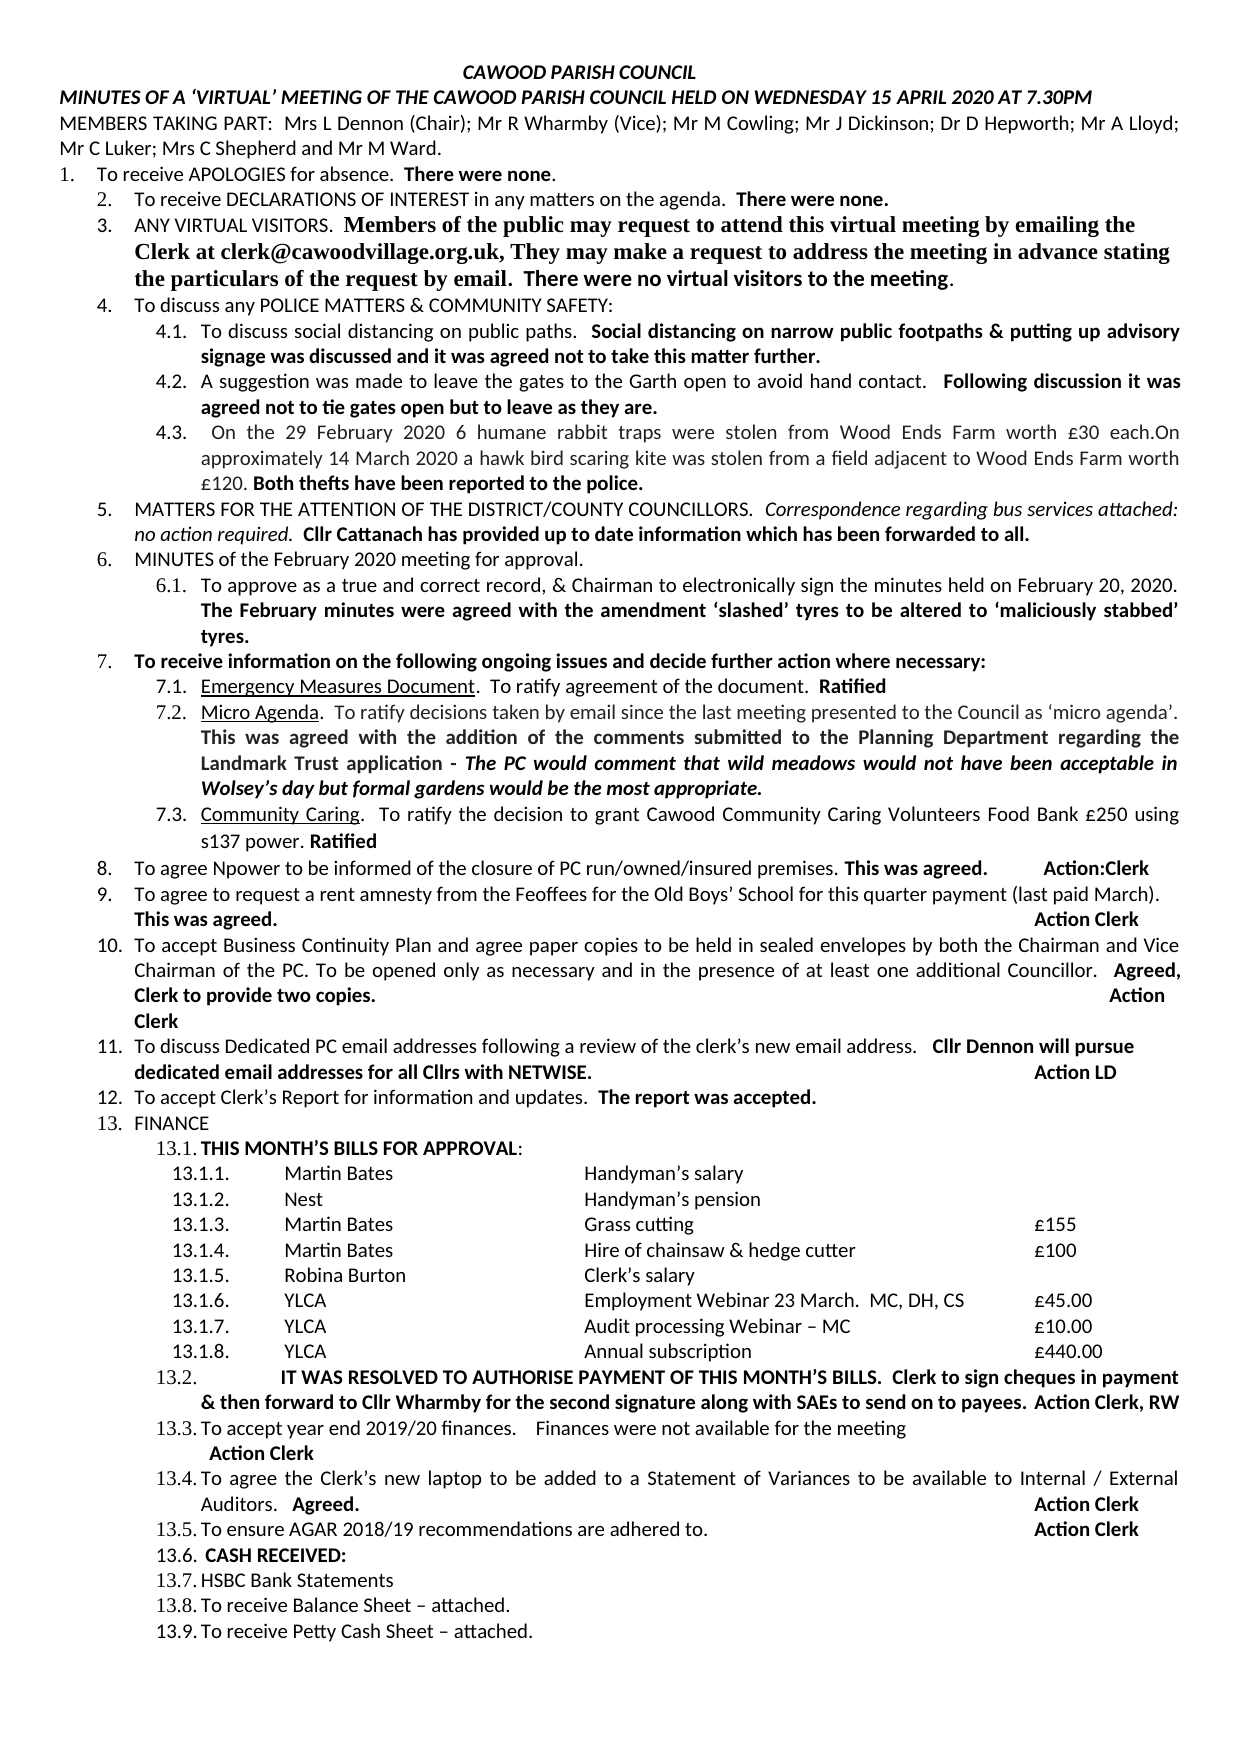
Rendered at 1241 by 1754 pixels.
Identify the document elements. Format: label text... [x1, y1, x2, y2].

list Martin Bates Handyman’s salary [172, 1161, 1181, 1186]
list Martin Bates Grass cutting £155 [172, 1211, 1181, 1237]
list A suggestion was made to leave the gates to the Garth open to avoid hand contact. Following discussion it was agreed not to tie gates open but to leave as they are. [156, 369, 1181, 419]
list YLCA Employment Webinar 23 March. MC, DH, CS £45.00 [172, 1288, 1181, 1313]
list To receive Balance Sheet – attached. [156, 1593, 1181, 1618]
text MINUTES OF A ‘VIRTUAL’ MEETING OF THE CAWOOD PARISH COUNCIL HELD ON WEDNESDAY 15 APRIL 2020 AT 7.30PM [59, 84, 1181, 110]
list To discuss any POLICE MATTERS & COMMUNITY SAFETY: [97, 292, 1181, 318]
list To accept Clerk’s Report for information and updates. The report was accepted. [97, 1084, 1181, 1110]
list Nest Handyman’s pension [172, 1186, 1181, 1211]
list On the 29 February 2020 6 humane rabbit traps were stolen from Wood Ends Farm worth £30 each.On approximately 14 March 2020 a hawk bird scaring kite was stolen from a field adjacent to Wood Ends Farm worth £120. Both thefts have been reported to the police. [156, 419, 1181, 496]
list Emergency Measures Document. To ratify agreement of the document. Ratified [156, 674, 1181, 699]
list To agree to request a rent amnesty from the Feoffees for the Old Boys’ School for this quarter payment (last paid March). This was agreed. Action Clerk [97, 881, 1181, 932]
list To ensure AGAR 2018/19 recommendations are adhered to. Action Clerk [156, 1516, 1181, 1542]
list Micro Agenda. To ratify decisions taken by email since the last meeting presented to the Council as ‘micro agenda’. This was agreed with the addition of the comments submitted to the Planning Department regarding the Landmark Trust application - The PC would comment that wild meadows would not have been acceptable in Wolsey’s day but formal gardens would be the most appropriate. [156, 699, 1181, 801]
list To receive DECLARATIONS OF INTEREST in any matters on the agenda. There were none. [97, 186, 1181, 212]
list ANY VIRTUAL VISITORS. Members of the public may request to attend this virtual meeting by emailing the Clerk at clerk@cawoodvillage.org.uk, They may make a request to address the meeting in advance stating the particulars of the request by email. There were no virtual visitors to the meeting. [97, 212, 1181, 292]
text MEMBERS TAKING PART: Mrs L Dennon (Chair); Mr R Wharmby (Vice); Mr M Cowling; Mr J Dickinson; Dr D Hepworth; Mr A Lloyd; Mr C Luker; Mrs C Shepherd and Mr M Ward. [59, 110, 1181, 161]
list To approve as a true and correct record, & Chairman to electronically sign the minutes held on February 20, 2020. The February minutes were agreed with the amendment ‘slashed’ tyres to be altered to ‘maliciously stabbed’ tyres. [156, 572, 1181, 648]
list YLCA Annual subscription £440.00 [172, 1338, 1181, 1364]
list Community Caring. To ratify the decision to grant Cawood Community Caring Volunteers Food Bank £250 using s137 power. Ratified [156, 801, 1181, 854]
list MINUTES of the February 2020 meeting for approval. [97, 547, 1181, 572]
list To discuss Dedicated PC email addresses following a review of the clerk’s new email address. Cllr Dennon will pursue dedicated email addresses for all Cllrs with NETWISE. Action LD [97, 1033, 1181, 1084]
list To agree Npower to be informed of the closure of PC run/owned/insured premises. This was agreed. Action:Clerk [97, 856, 1181, 881]
list To discuss social distancing on public paths. Social distancing on narrow public footpaths & putting up advisory signage was discussed and it was agreed not to take this matter further. [156, 318, 1181, 369]
list THIS MONTH’S BILLS FOR APPROVAL: [156, 1135, 1181, 1161]
list To receive APOLOGIES for absence. There were none. [59, 161, 1181, 186]
list To receive Petty Cash Sheet – attached. [156, 1618, 1181, 1643]
list HSBC Bank Statements [156, 1567, 1181, 1593]
list To accept Business Continuity Plan and agree paper copies to be held in sealed envelopes by both the Chairman and Vice Chairman of the PC. To be opened only as necessary and in the presence of at least one additional Councillor. Agreed, Clerk to provide two copies. Action Clerk [97, 932, 1181, 1033]
list YLCA Audit processing Webinar – MC £10.00 [172, 1313, 1181, 1338]
list To accept year end 2019/20 finances. Finances were not available for the meeting Action Clerk [156, 1415, 1181, 1466]
list MATTERS FOR THE ATTENTION OF THE DISTRICT/COUNTY COUNCILLORS. Correspondence regarding bus services attached: no action required. Cllr Cattanach has provided up to date information which has been forwarded to all. [97, 496, 1181, 547]
text CAWOOD PARISH COUNCIL [59, 59, 1181, 84]
list CASH RECEIVED: [156, 1542, 1181, 1567]
list IT WAS RESOLVED TO AUTHORISE PAYMENT OF THIS MONTH’S BILLS. Clerk to sign cheques in payment & then forward to Cllr Wharmby for the second signature along with SAEs to send on to payees. Action Clerk, RW [156, 1364, 1181, 1415]
list To receive information on the following ongoing issues and decide further action where necessary: [97, 648, 1181, 674]
list To agree the Clerk’s new laptop to be added to a Statement of Variances to be available to Internal / External Auditors. Agreed. Action Clerk [156, 1466, 1181, 1516]
list Robina Burton Clerk’s salary [172, 1262, 1181, 1288]
list FINANCE [97, 1110, 1181, 1135]
list Martin Bates Hire of chainsaw & hedge cutter £100 [172, 1237, 1181, 1262]
